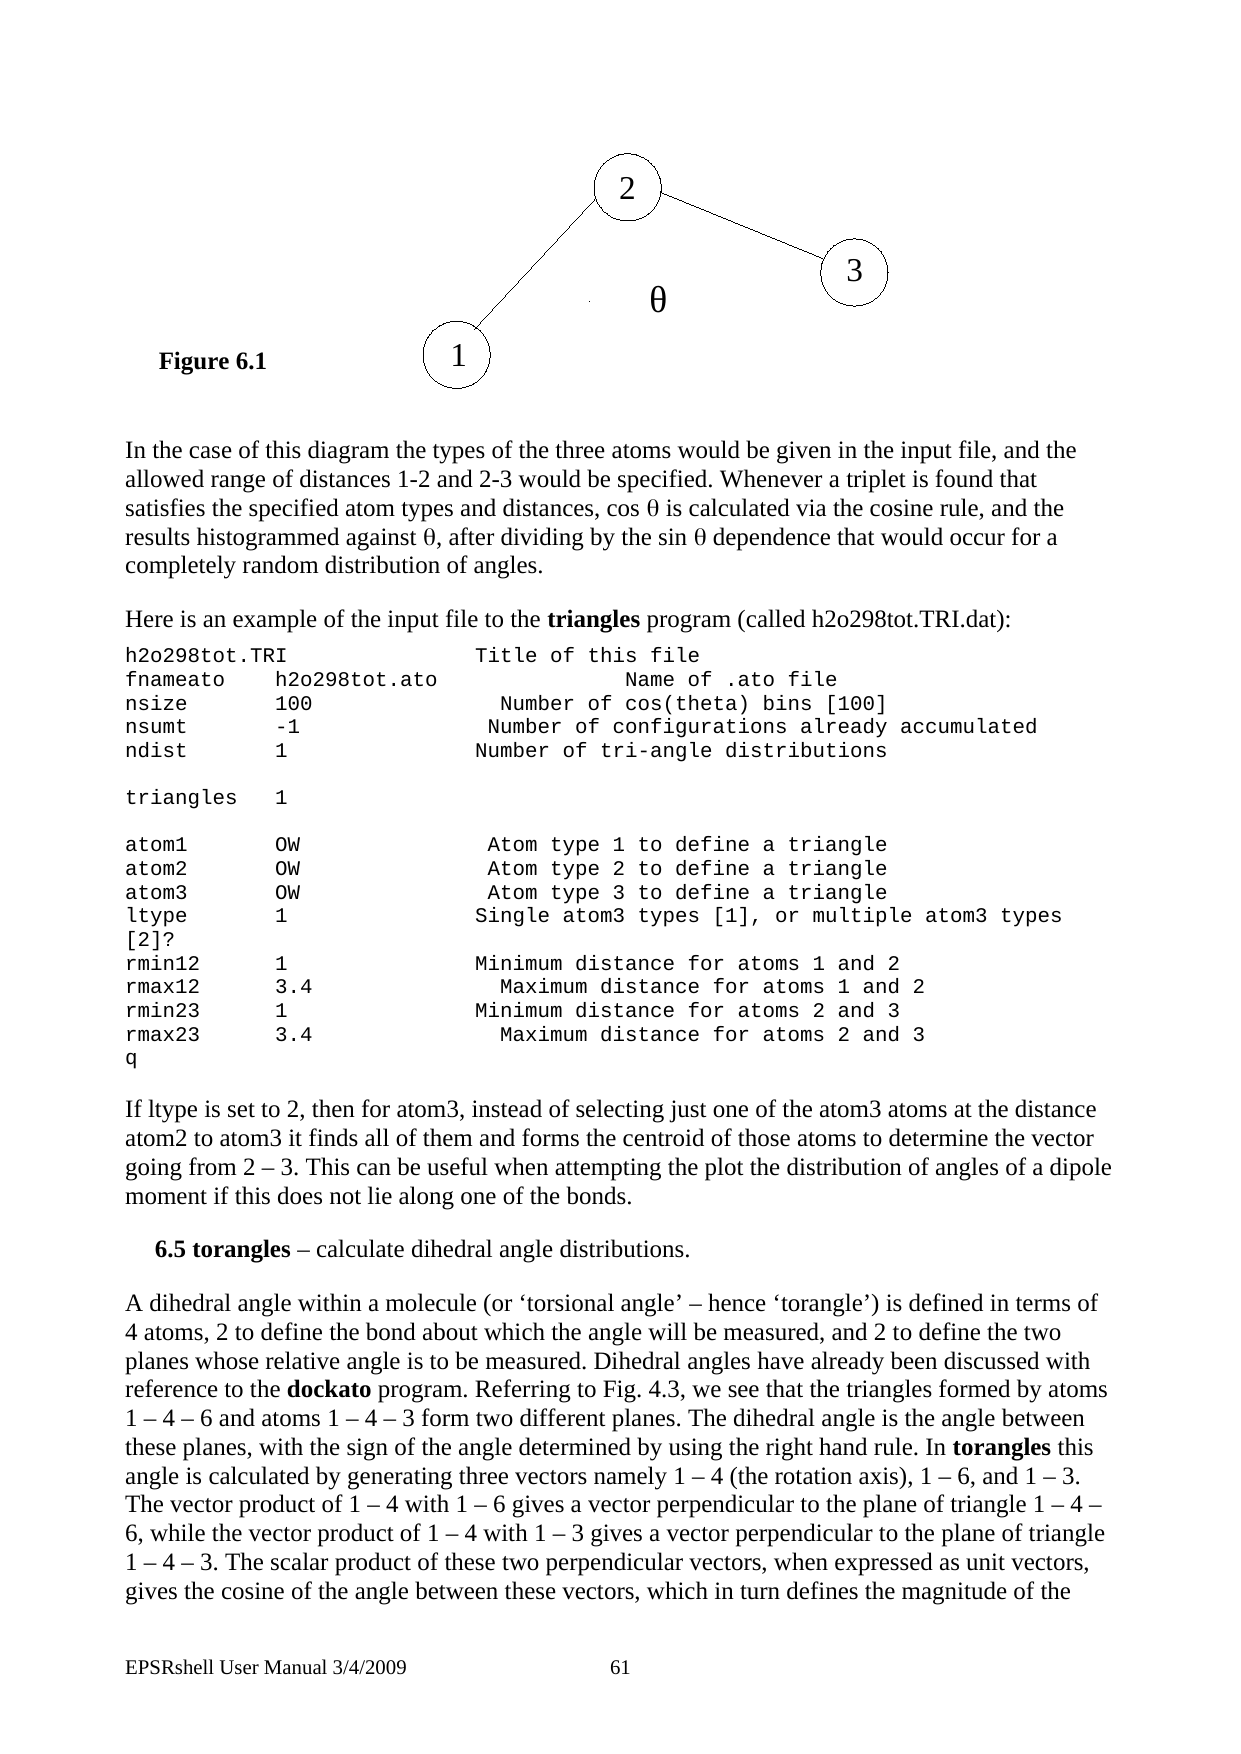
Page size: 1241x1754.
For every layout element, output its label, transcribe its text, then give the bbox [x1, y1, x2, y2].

text nsumt -1 Number of configurations already accumulated [125, 716, 1115, 740]
text nsize 100 Number of cos(theta) bins [100] [125, 693, 1115, 716]
text atom3 OW Atom type 3 to define a triangle [125, 882, 1115, 905]
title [125, 1288, 1115, 1604]
text ltype 1 Single atom3 types [1], or multiple atom3 types [2]? [125, 905, 1115, 953]
text atom1 OW Atom type 1 to define a triangle [125, 834, 1115, 858]
text triangles 1 [125, 787, 1115, 811]
text rmax12 3.4 Maximum distance for atoms 1 and 2 [125, 976, 1115, 1000]
title In the case of this diagram the types of the three atoms would be given in the input file, and the allowed range of distances 1-2 and 2-3 would be specified. Whenever a triplet is found that satisfies the specified atom types and distances, cos is calculated via the cosine rule, and the results histogrammed against , after dividing by the sin dependence that would occur for a completely random distribution of angles. [125, 435, 1115, 579]
text ndist 1 Number of tri-angle distributions [125, 740, 1115, 763]
title Here is an example of the input file to the triangles program (called h2o298tot.TRI.dat): [125, 604, 1115, 633]
text If ltype is set to 2, then for atom3, instead of selecting just one of the atom3 atoms at the distance atom2 to atom3 it finds all of them and forms the centroid of those atoms to determine the vector going from 2 – 3. This can be useful when attempting the plot the distribution of angles of a dipole moment if this does not lie along one of the bonds. [125, 1094, 1115, 1209]
text rmin23 1 Minimum distance for atoms 2 and 3 [125, 1000, 1115, 1024]
title 6.5 torangles – calculate dihedral angle distributions. [125, 1234, 1115, 1263]
text rmin12 1 Minimum distance for atoms 1 and 2 [125, 953, 1115, 976]
text rmax23 3.4 Maximum distance for atoms 2 and 3 [125, 1024, 1115, 1047]
text h2o298tot.TRI Title of this file [125, 645, 1115, 669]
text atom2 OW Atom type 2 to define a triangle [125, 858, 1115, 882]
text q [125, 1047, 1115, 1071]
text fnameato h2o298tot.ato Name of .ato file [125, 669, 1115, 693]
